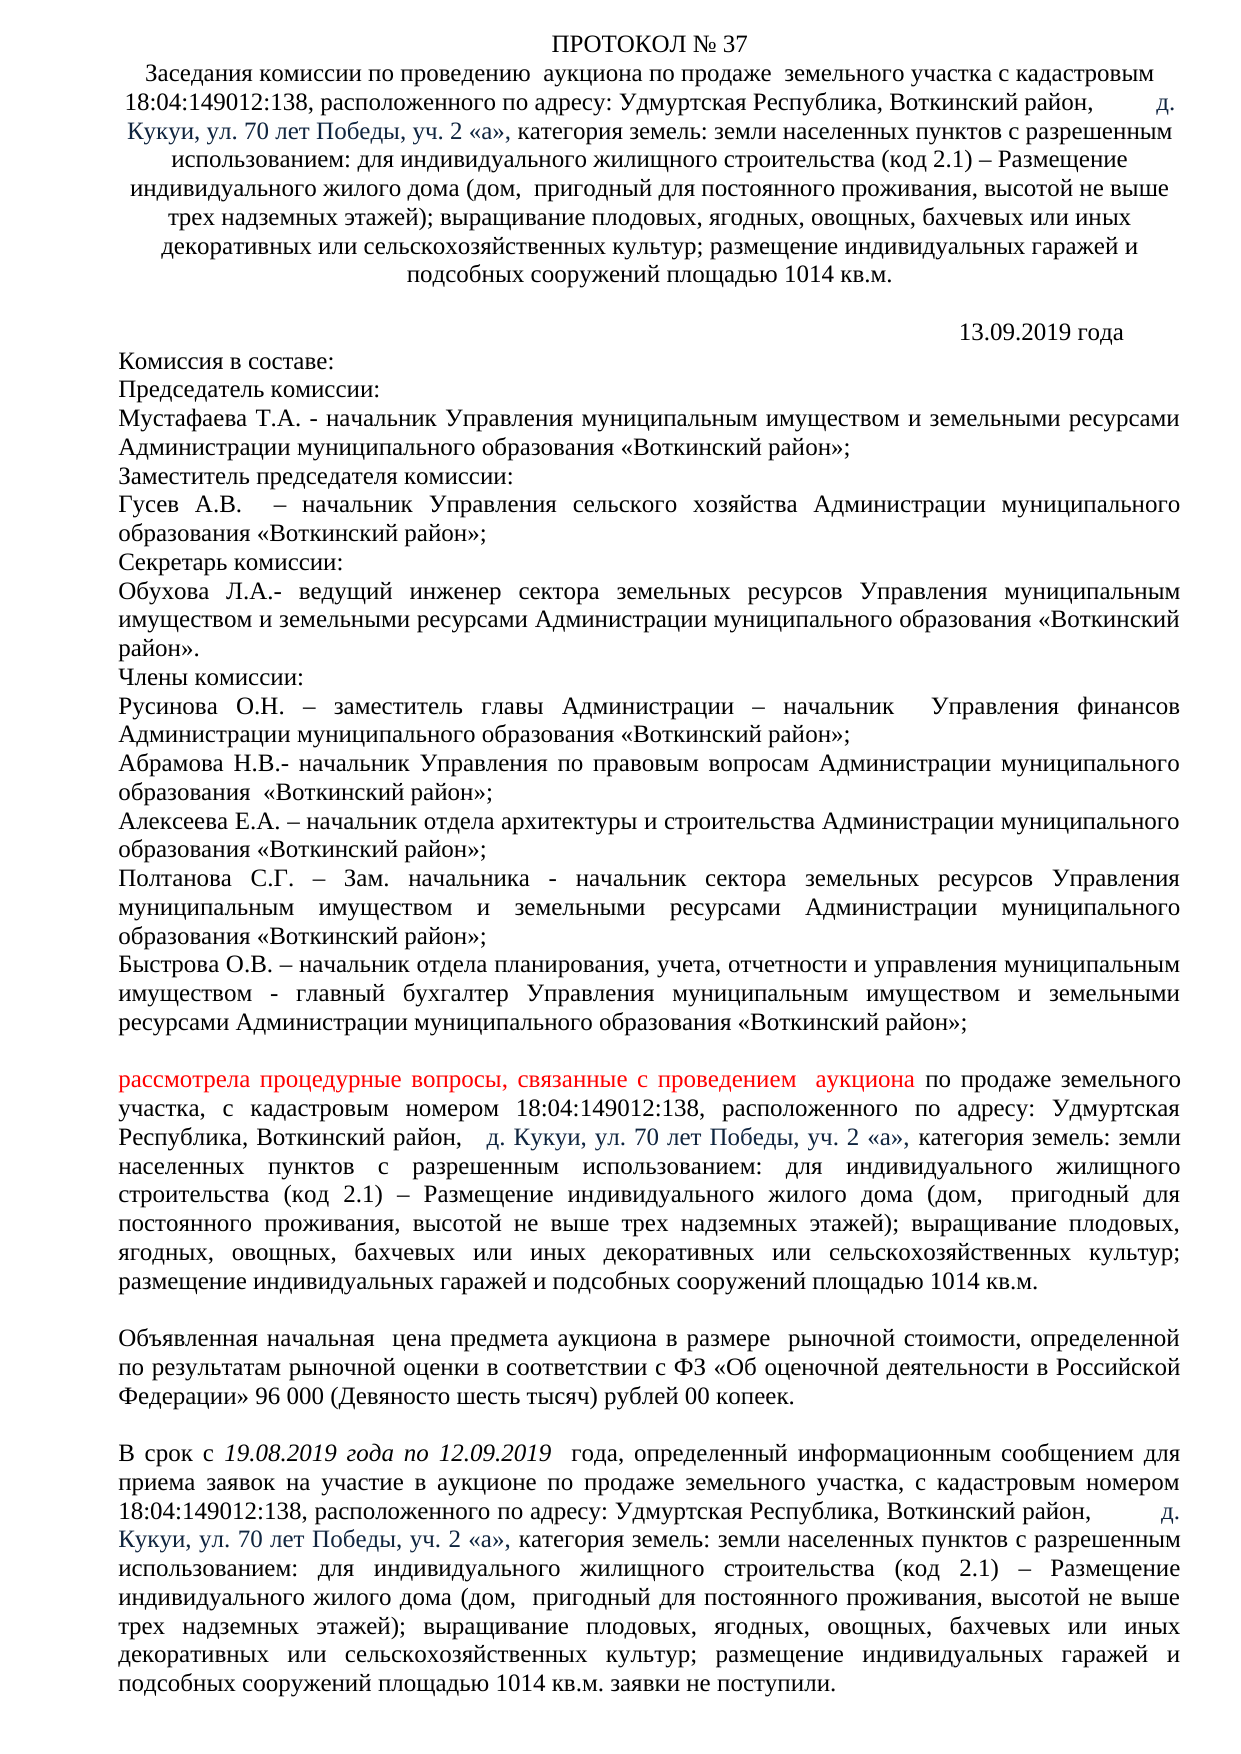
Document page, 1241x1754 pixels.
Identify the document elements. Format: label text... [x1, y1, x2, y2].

text 13.09.2019 года [118, 317, 1181, 346]
text Заседания комиссии по проведению аукциона по продаже земельного участка с кадастровым 18:04:149012:138, расположенного по адресу: Удмуртская Республика, Воткинский район, д. Кукуи, ул. 70 лет Победы, уч. 2 «а», категория земель: земли населенных пунктов с разрешенным использованием: для индивидуального жилищного строительства (код 2.1) – Размещение индивидуального жилого дома (дом, пригодный для постоянного проживания, высотой не выше трех надземных этажей); выращивание плодовых, ягодных, овощных, бахчевых или иных декоративных или сельскохозяйственных культур; размещение индивидуальных гаражей и подсобных сооружений площадью 1014 кв.м. [118, 58, 1181, 288]
text Русинова О.Н. – заместитель главы Администрации – начальник Управления финансов Администрации муниципального образования «Воткинский район»; [118, 691, 1181, 748]
text Комиссия в составе: [118, 346, 1181, 374]
text Заместитель председателя комиссии: [118, 461, 1181, 489]
text Мустафаева Т.А. - начальник Управления муниципальным имуществом и земельными ресурсами Администрации муниципального образования «Воткинский район»; [118, 403, 1181, 461]
text ПРОТОКОЛ № 37 [118, 29, 1181, 58]
text Быстрова О.В. – начальник отдела планирования, учета, отчетности и управления муниципальным имуществом - главный бухгалтер Управления муниципальным имуществом и земельными ресурсами Администрации муниципального образования «Воткинский район»; [118, 949, 1181, 1036]
text Обухова Л.А.- ведущий инженер сектора земельных ресурсов Управления муниципальным имуществом и земельными ресурсами Администрации муниципального образования «Воткинский район». [118, 576, 1181, 662]
text Объявленная начальная цена предмета аукциона в размере рыночной стоимости, определенной по результатам рыночной оценки в соответствии с ФЗ «Об оценочной деятельности в Российской Федерации» 96 000 (Девяносто шесть тысяч) рублей 00 копеек. [118, 1323, 1181, 1409]
text В срок с 19.08.2019 года по 12.09.2019 года, определенный информационным сообщением для приема заявок на участие в аукционе по продаже земельного участка, с кадастровым номером 18:04:149012:138, расположенного по адресу: Удмуртская Республика, Воткинский район, д. Кукуи, ул. 70 лет Победы, уч. 2 «а», категория земель: земли населенных пунктов с разрешенным использованием: для индивидуального жилищного строительства (код 2.1) – Размещение индивидуального жилого дома (дом, пригодный для постоянного проживания, высотой не выше трех надземных этажей); выращивание плодовых, ягодных, овощных, бахчевых или иных декоративных или сельскохозяйственных культур; размещение индивидуальных гаражей и подсобных сооружений площадью 1014 кв.м. заявки не поступили. [118, 1438, 1181, 1697]
text рассмотрела процедурные вопросы, связанные с проведением аукциона по продаже земельного участка, с кадастровым номером 18:04:149012:138, расположенного по адресу: Удмуртская Республика, Воткинский район, д. Кукуи, ул. 70 лет Победы, уч. 2 «а», категория земель: земли населенных пунктов с разрешенным использованием: для индивидуального жилищного строительства (код 2.1) – Размещение индивидуального жилого дома (дом, пригодный для постоянного проживания, высотой не выше трех надземных этажей); выращивание плодовых, ягодных, овощных, бахчевых или иных декоративных или сельскохозяйственных культур; размещение индивидуальных гаражей и подсобных сооружений площадью 1014 кв.м. [118, 1064, 1181, 1294]
text Председатель комиссии: [118, 374, 1181, 403]
text Члены комиссии: [118, 662, 1181, 691]
text Абрамова Н.В.- начальник Управления по правовым вопросам Администрации муниципального образования «Воткинский район»; [118, 748, 1181, 806]
text Алексеева Е.А. – начальник отдела архитектуры и строительства Администрации муниципального образования «Воткинский район»; [118, 806, 1181, 863]
text Гусев А.В. – начальник Управления сельского хозяйства Администрации муниципального образования «Воткинский район»; [118, 489, 1181, 547]
text Секретарь комиссии: [118, 547, 1181, 576]
text Полтанова С.Г. – Зам. начальника - начальник сектора земельных ресурсов Управления муниципальным имуществом и земельными ресурсами Администрации муниципального образования «Воткинский район»; [118, 863, 1181, 949]
